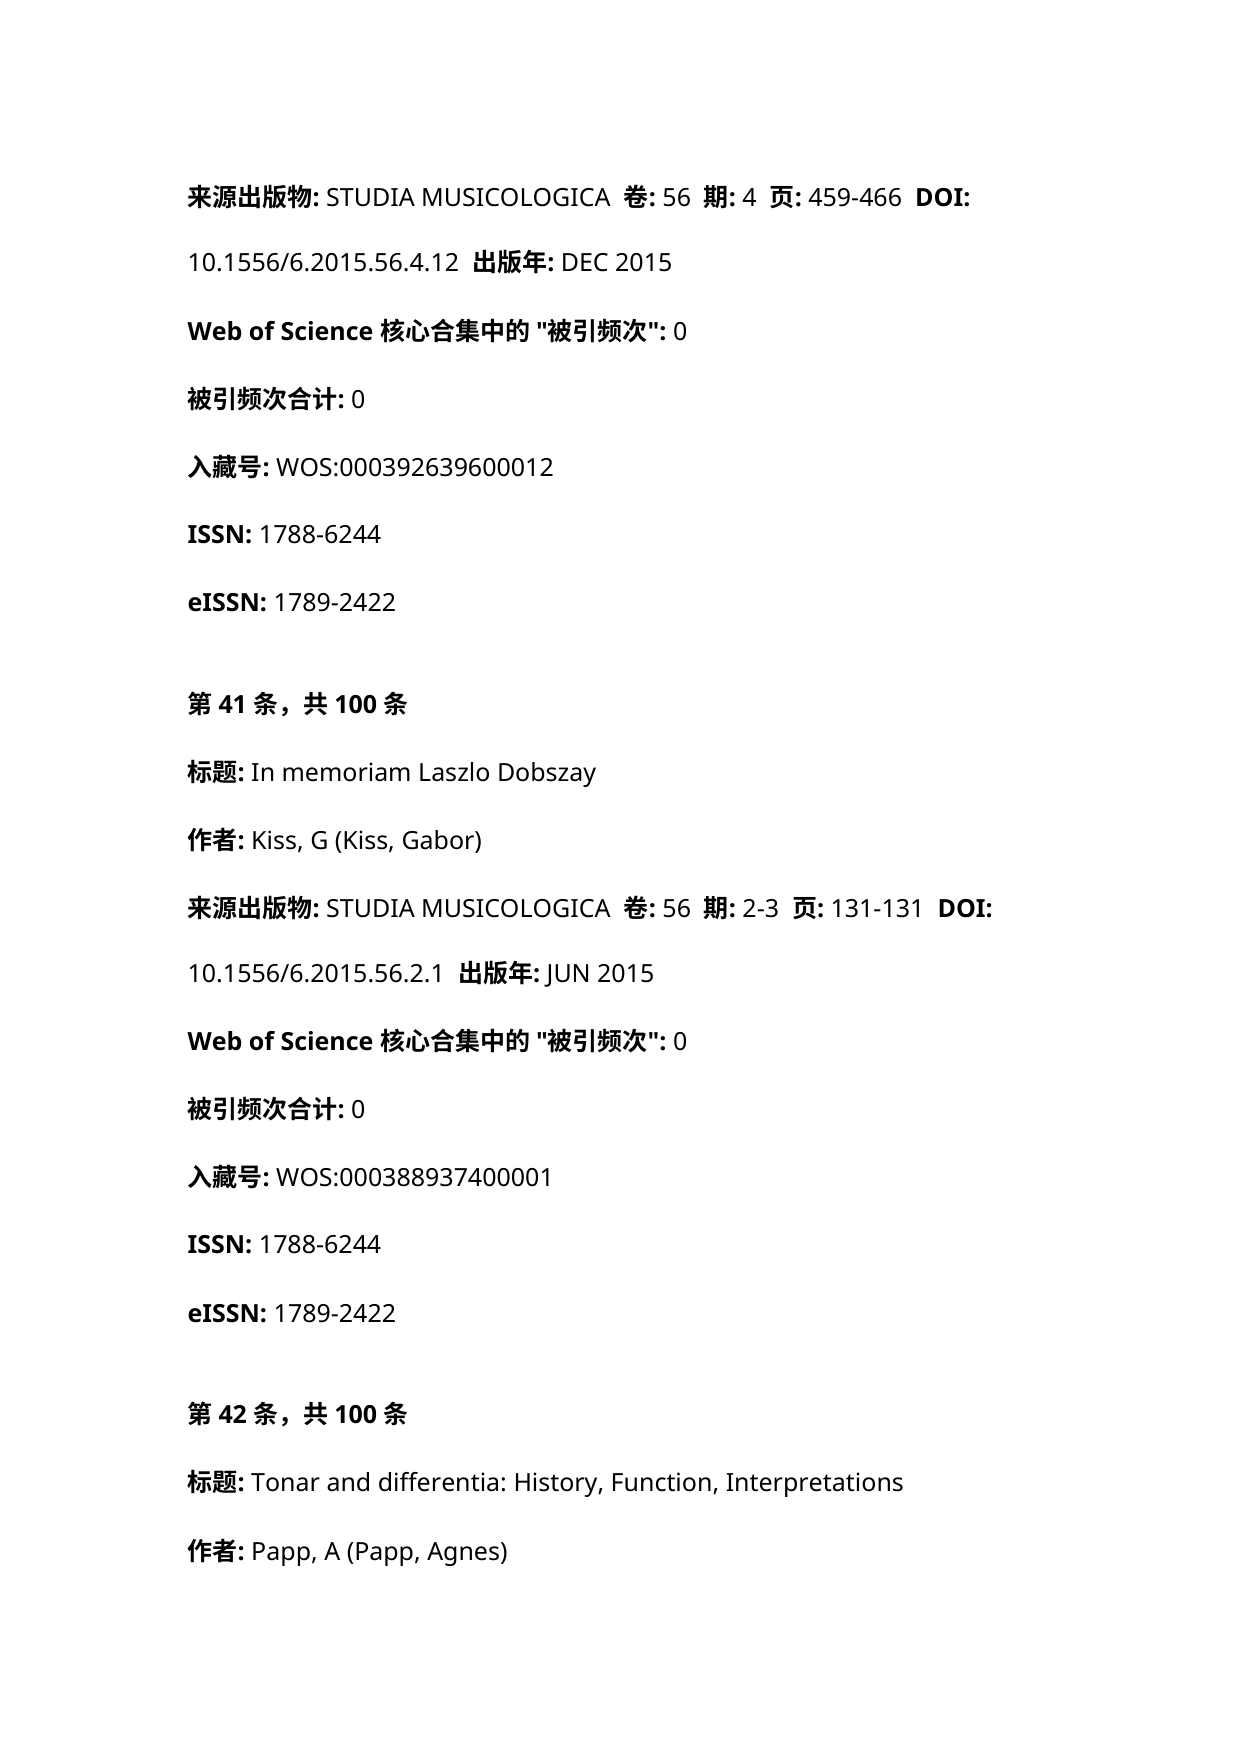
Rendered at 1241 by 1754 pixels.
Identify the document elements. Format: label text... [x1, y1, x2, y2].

table_cell 被引频次合计: 0 [186, 1074, 1061, 1142]
table_cell 来源出版物: STUDIA MUSICOLOGICA 卷: 56 期: 4 页: 459-466 DOI: 10.1556/6.2015.56.4.12 出版年: DEC 2015 [186, 162, 1061, 295]
table_cell 作者: Papp, A (Papp, Agnes) [186, 1515, 1061, 1583]
table_cell 来源出版物: STUDIA MUSICOLOGICA 卷: 56 期: 2-3 页: 131-131 DOI: 10.1556/6.2015.56.2.1 出版年: JUN 2015 [186, 873, 1061, 1006]
table_header 第 42 条，共 100 条 [186, 1379, 1061, 1447]
table_cell 标题: Tonar and differentia: History, Function, Interpretations [186, 1447, 1061, 1515]
table_cell 入藏号: WOS:000392639600012 [186, 431, 1061, 499]
table_cell 被引频次合计: 0 [186, 363, 1061, 431]
table_cell 入藏号: WOS:000388937400001 [186, 1142, 1061, 1210]
table_cell 标题: In memoriam Laszlo Dobszay [186, 736, 1061, 804]
table_cell Web of Science 核心合集中的 "被引频次": 0 [186, 295, 1061, 363]
table_cell 作者: Kiss, G (Kiss, Gabor) [186, 805, 1061, 873]
table_cell ISSN: 1788-6244 [186, 500, 1061, 568]
table_header 第 41 条，共 100 条 [186, 668, 1061, 736]
table_cell ISSN: 1788-6244 [186, 1210, 1061, 1278]
table_cell Web of Science 核心合集中的 "被引频次": 0 [186, 1006, 1061, 1074]
table_cell eISSN: 1789-2422 [186, 568, 1061, 636]
table_cell eISSN: 1789-2422 [186, 1278, 1061, 1346]
